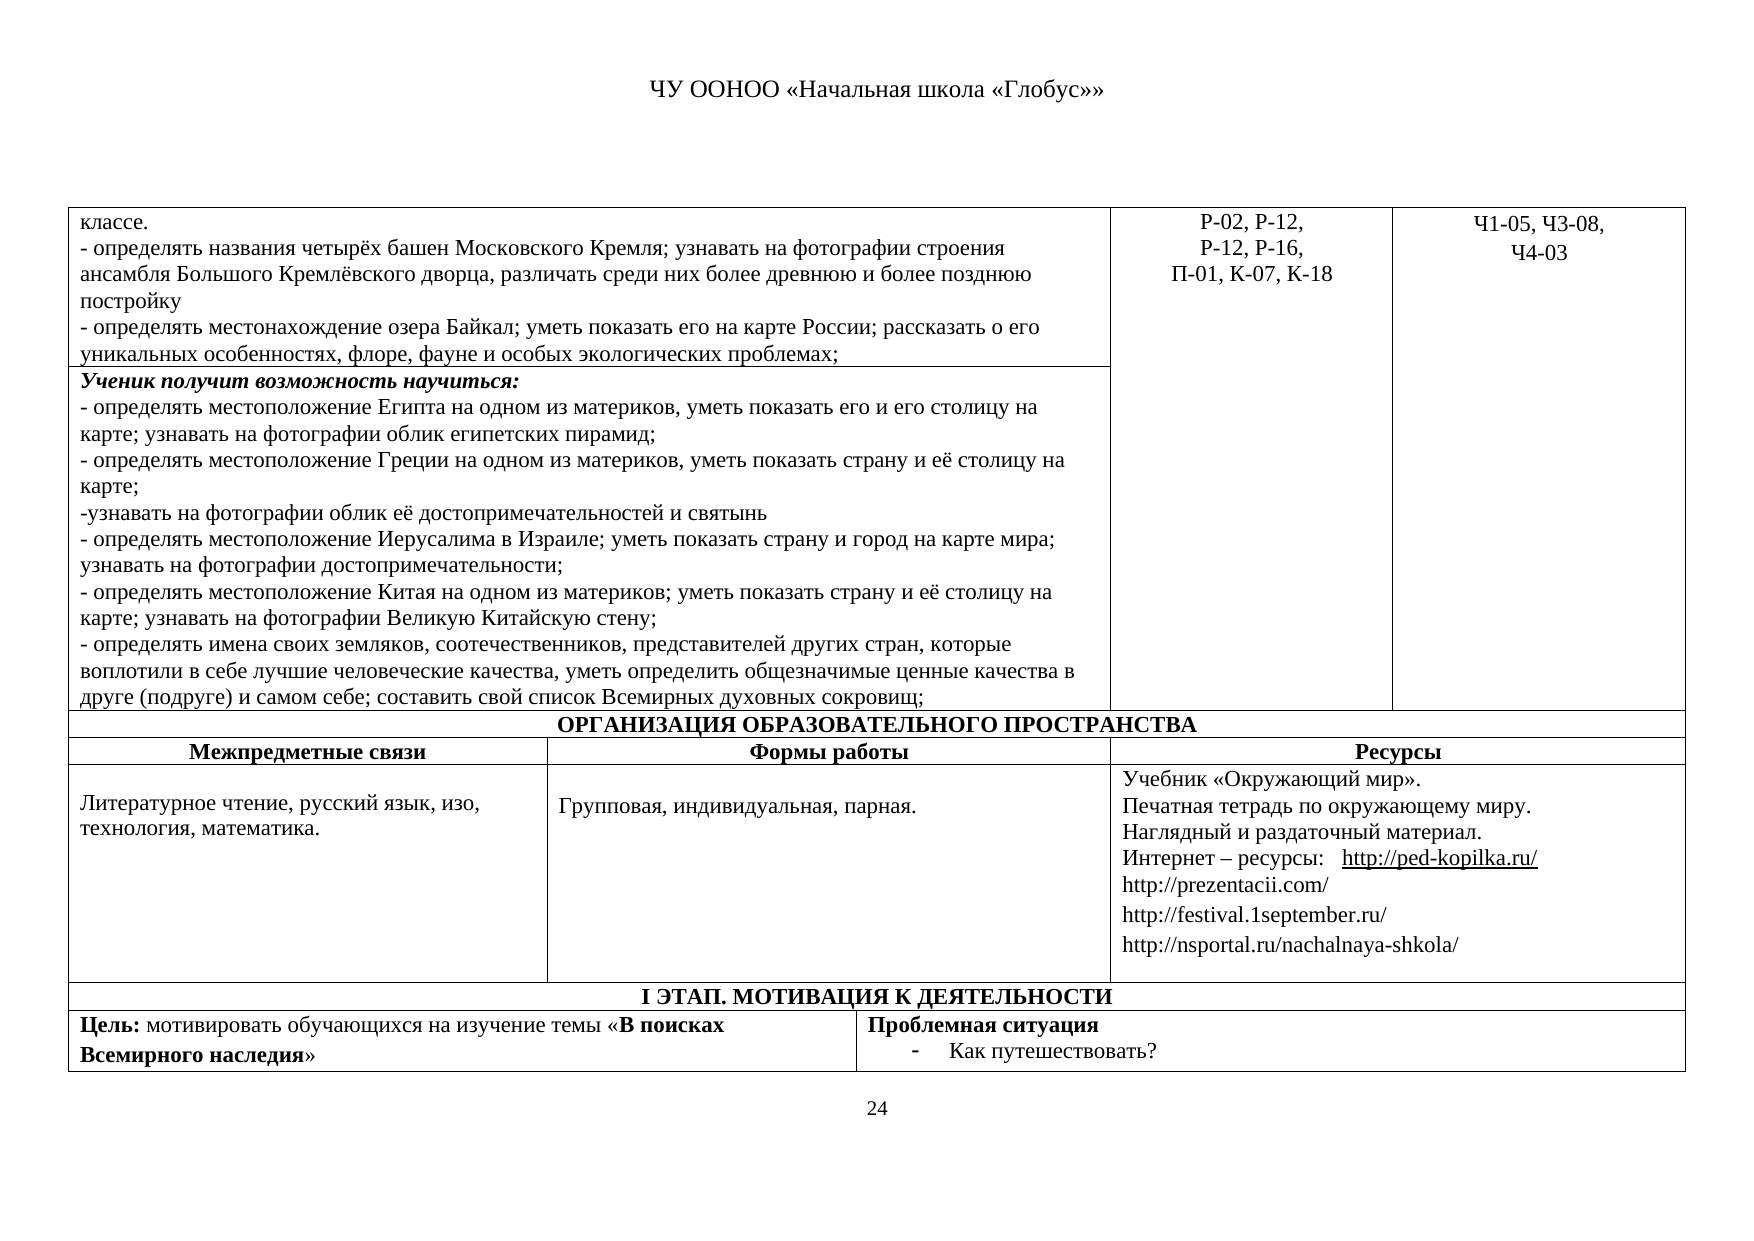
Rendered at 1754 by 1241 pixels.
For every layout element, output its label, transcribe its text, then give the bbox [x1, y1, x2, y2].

table_cell Ресурсы [1111, 738, 1685, 764]
table_cell Формы работы [548, 738, 1110, 764]
table_cell Проблемная ситуация Как путешествовать? [857, 1011, 1685, 1071]
table_cell Межпредметные связи [69, 738, 547, 764]
table_cell Учебник «Окружающий мир». Печатная тетрадь по окружающему миру. Наглядный и раздаточный материал. Интернет – ресурсы: http://ped-kopilka.ru/ http://prezentacii.com/ http://festival.1september.ru/ http://nsportal.ru/nachalnaya-shkola/ [1111, 765, 1685, 982]
table_cell Групповая, индивидуальная, парная. [548, 765, 1110, 982]
table_cell Ученик получит возможность научиться: - определять местоположение Египта на одном из материков, уметь показать его и его столицу на карте; узнавать на фотографии облик египетских пирамид; - определять местоположение Греции на одном из материков, уметь показать страну и её столицу на карте; -узнавать на фотографии облик её достопримечательностей и святынь - определять местоположение Иерусалима в Израиле; уметь показать страну и город на карте мира; узнавать на фотографии достопримечательности; - определять местоположение Китая на одном из материков; уметь показать страну и её столицу на карте; узнавать на фотографии Великую Китайскую стену; - определять имена своих земляков, соотечественников, представителей других стран, которые воплотили в себе лучшие человеческие качества, уметь определить общезначимые ценные качества в друге (подруге) и самом себе; составить свой список Всемирных духовных сокровищ; [69, 367, 1110, 709]
table_cell Литературное чтение, русский язык, изо, технология, математика. [69, 765, 547, 982]
table_cell Организация образовательного пространства [69, 711, 1685, 737]
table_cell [1393, 208, 1685, 709]
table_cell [69, 208, 1110, 366]
table_cell Цель: мотивировать обучающихся на изучение темы «В поисках Всемирного наследия» [69, 1011, 856, 1071]
table_cell I этап. Мотивация к деятельности [69, 983, 1685, 1010]
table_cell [1111, 208, 1392, 709]
